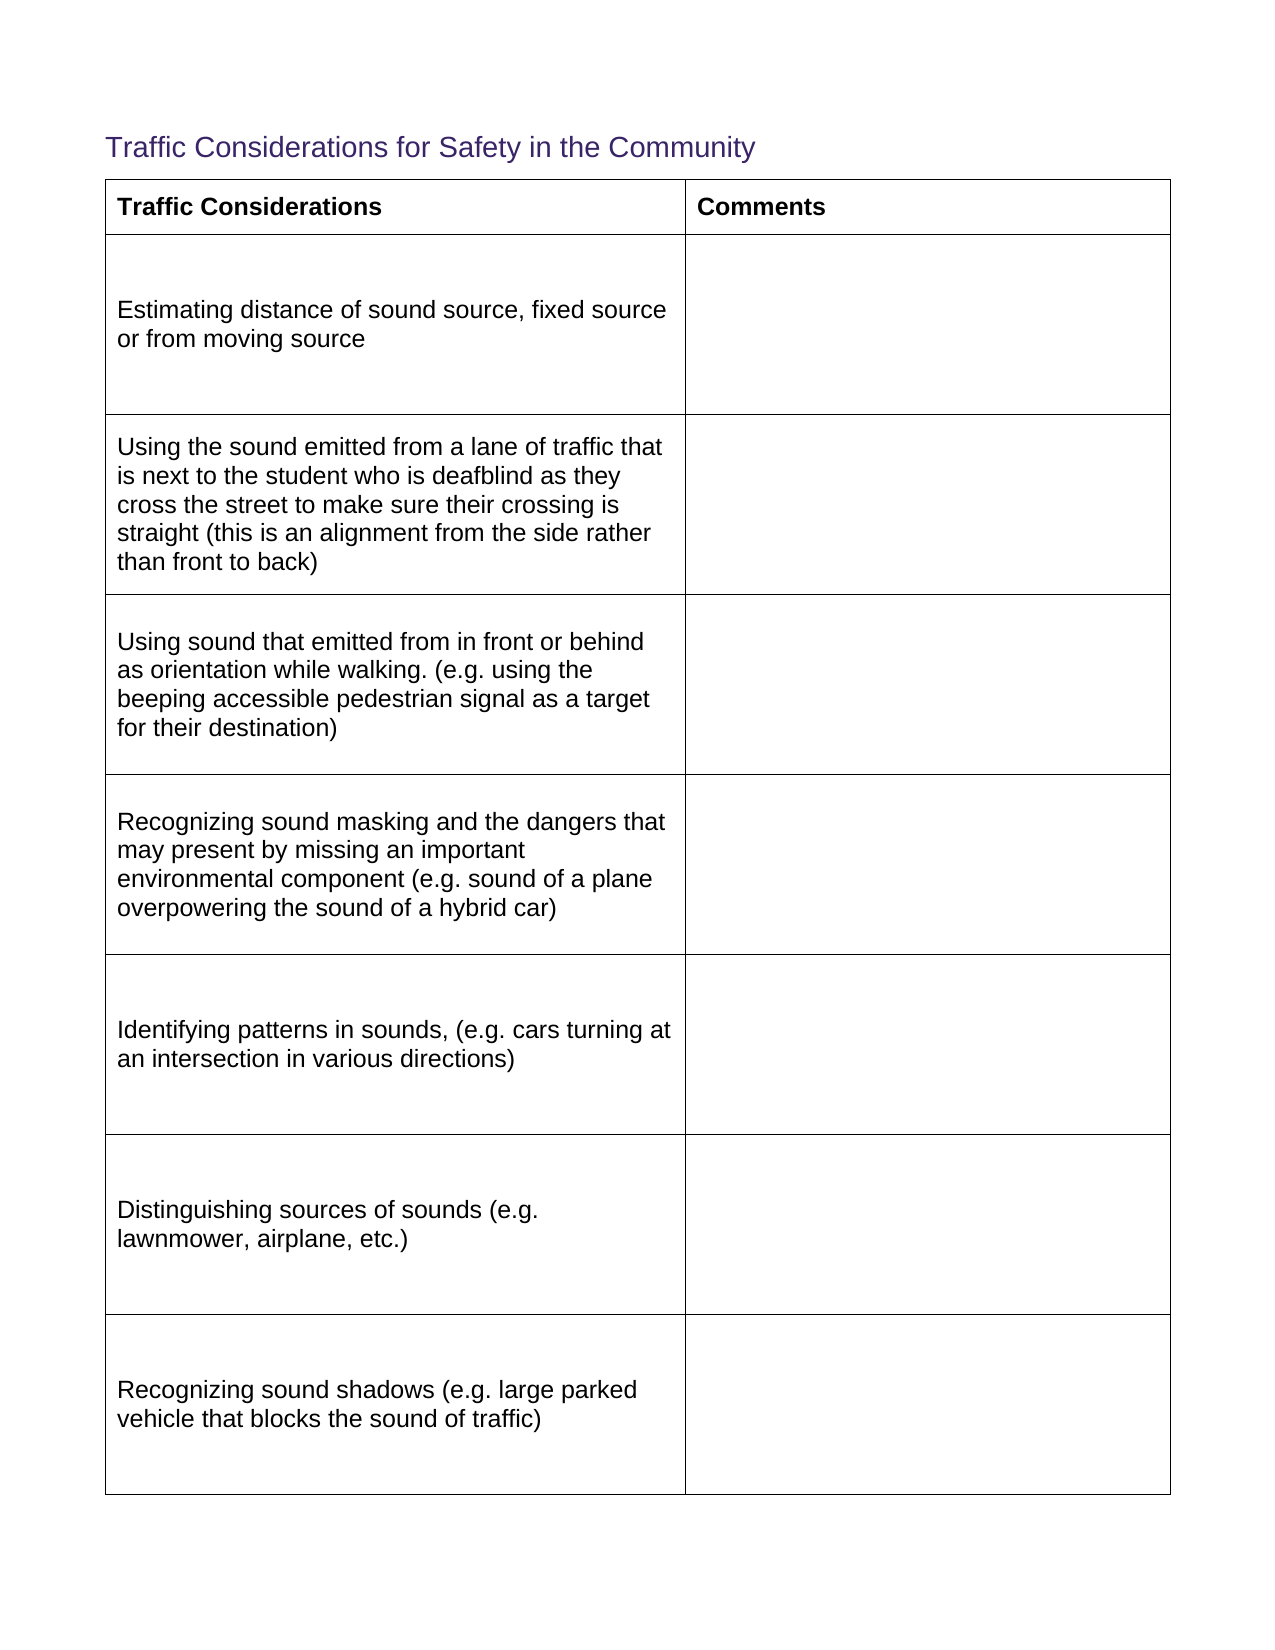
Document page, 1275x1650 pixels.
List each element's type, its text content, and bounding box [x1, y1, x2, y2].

table_cell [686, 775, 1170, 953]
table_cell Recognizing sound shadows (e.g. large parked vehicle that blocks the sound of traffic) [106, 1315, 685, 1493]
table_cell Using the sound emitted from a lane of traffic that is next to the student who is deafblind as they cross the street to make sure their crossing is straight (this is an alignment from the side rather than front to back) [106, 415, 685, 593]
table_cell [686, 415, 1170, 593]
table_cell Recognizing sound masking and the dangers that may present by missing an important environmental component (e.g. sound of a plane overpowering the sound of a hybrid car) [106, 775, 685, 953]
subtitle Traffic Considerations for Safety in the Community [105, 130, 1170, 163]
table_cell Distinguishing sources of sounds (e.g. lawnmower, airplane, etc.) [106, 1135, 685, 1313]
table_cell Using sound that emitted from in front or behind as orientation while walking. (e.g. using the beeping accessible pedestrian signal as a target for their destination) [106, 595, 685, 773]
table_cell Estimating distance of sound source, fixed source or from moving source [106, 235, 685, 413]
table_cell [686, 1315, 1170, 1493]
table_cell [686, 235, 1170, 413]
table_cell [686, 1135, 1170, 1313]
table_cell Identifying patterns in sounds, (e.g. cars turning at an intersection in various directions) [106, 955, 685, 1133]
table_header Traffic Considerations [106, 180, 685, 233]
table_cell [686, 955, 1170, 1133]
table_cell [686, 595, 1170, 773]
table_header Comments [686, 180, 1170, 233]
